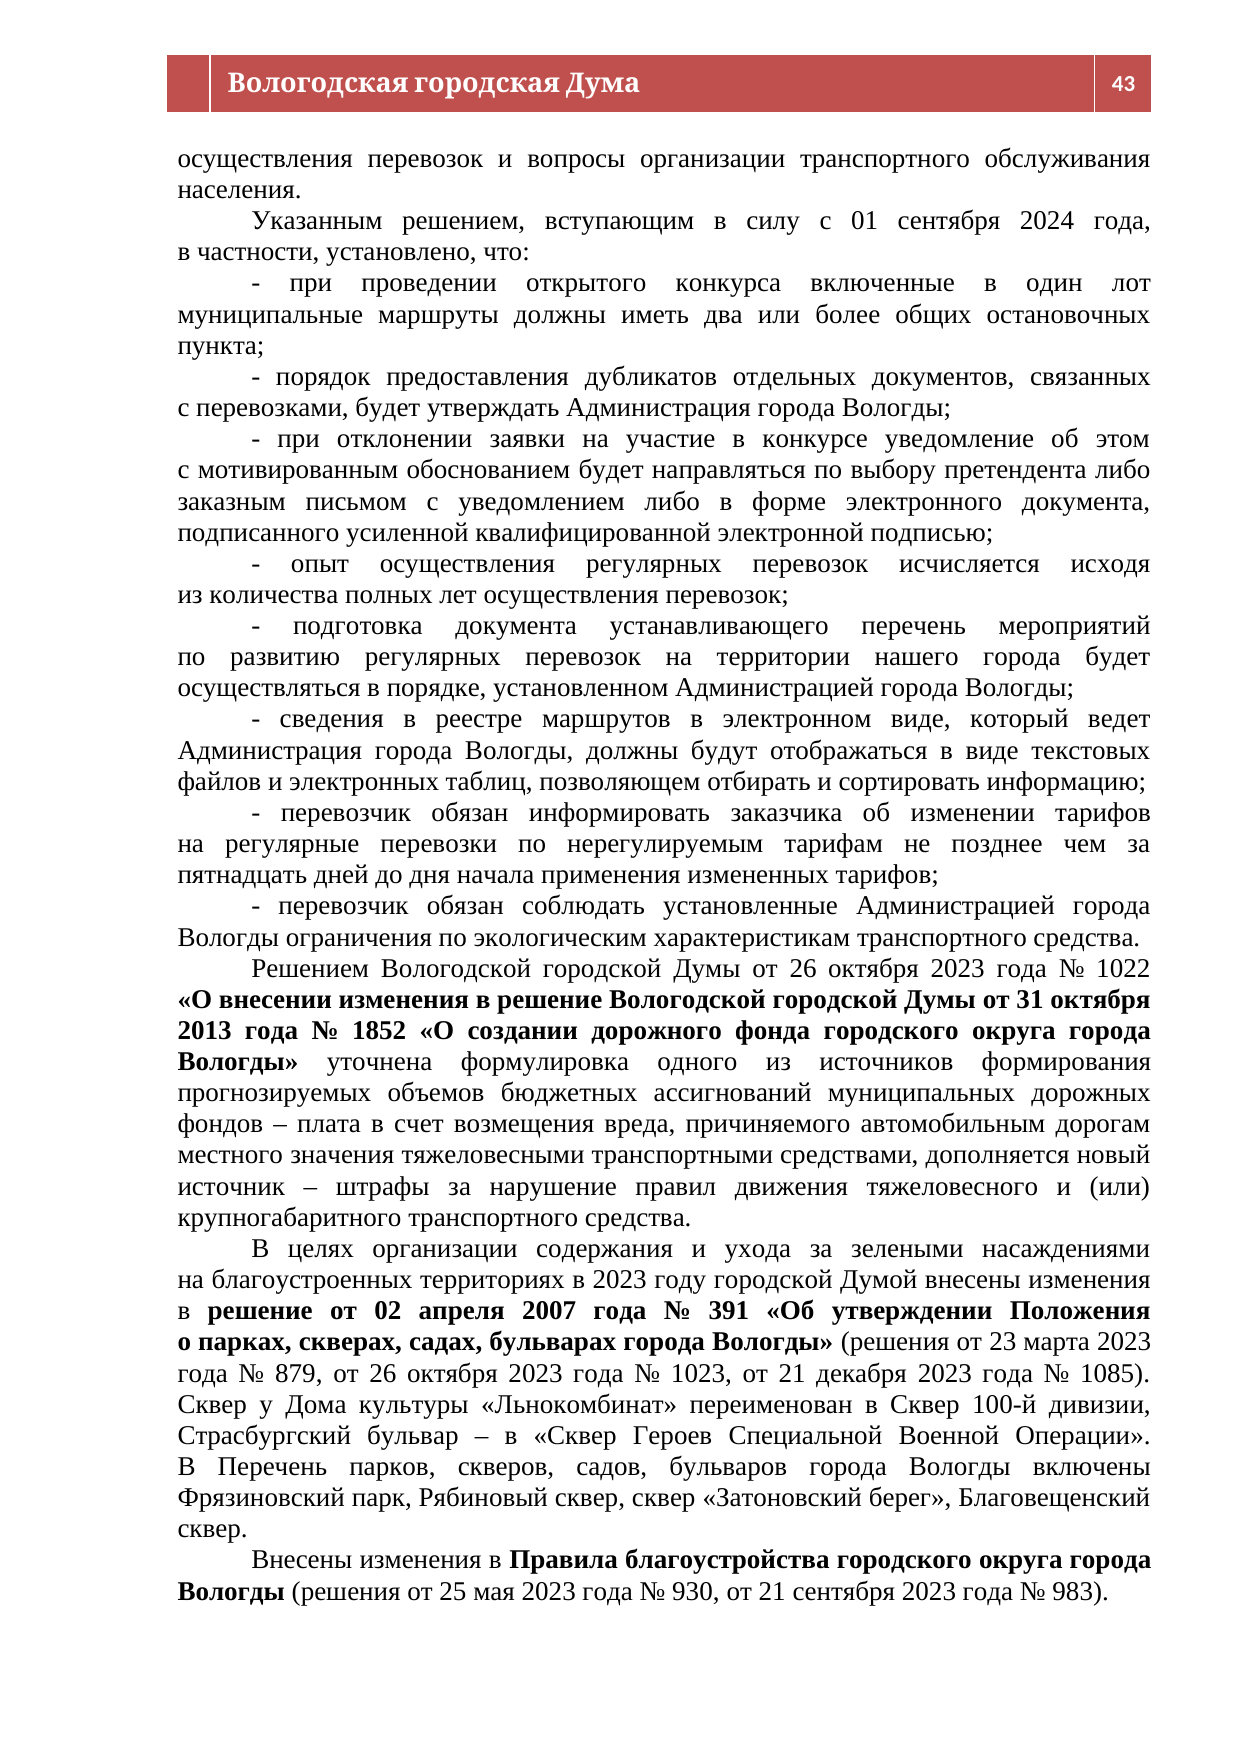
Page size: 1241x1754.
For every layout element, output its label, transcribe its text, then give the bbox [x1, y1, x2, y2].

text Решением Вологодской городской Думы от 26 октября 2023 года № 1022 «О внесении изменения в решение Вологодской городской Думы от 31 октября 2013 года № 1852 «О создании дорожного фонда городского округа города Вологды» уточнена формулировка одного из источников формирования прогнозируемых объемов бюджетных ассигнований муниципальных дорожных фондов – плата в счет возмещения вреда, причиняемого автомобильным дорогам местного значения тяжеловесными транспортными средствами, дополняется новый источник – штрафы за нарушение правил движения тяжеловесного и (или) крупногабаритного транспортного средства. [177, 952, 1152, 1232]
text Указанным решением, вступающим в силу с 01 сентября 2024 года, в частности, установлено, что: [177, 204, 1152, 267]
text - сведения в реестре маршрутов в электронном виде, который ведет Администрация города Вологды, должны будут отображаться в виде текстовых файлов и электронных таблиц, позволяющем отбирать и сортировать информацию; [177, 703, 1152, 796]
text - при проведении открытого конкурса включенные в один лот муниципальные маршруты должны иметь два или более общих остановочных пункта; [177, 267, 1152, 360]
text - перевозчик обязан информировать заказчика об изменении тарифов на регулярные перевозки по нерегулируемым тарифам не позднее чем за пятнадцать дней до дня начала применения измененных тарифов; [177, 796, 1152, 889]
text - перевозчик обязан соблюдать установленные Администрацией города Вологды ограничения по экологическим характеристикам транспортного средства. [177, 889, 1152, 952]
text Внесены изменения в Правила благоустройства городского округа города Вологды (решения от 25 мая 2023 года № 930, от 21 сентября 2023 года № 983). [177, 1543, 1152, 1606]
text - при отклонении заявки на участие в конкурсе уведомление об этом с мотивированным обоснованием будет направляться по выбору претендента либо заказным письмом с уведомлением либо в форме электронного документа, подписанного усиленной квалифицированной электронной подписью; [177, 422, 1152, 547]
text - подготовка документа устанавливающего перечень мероприятий по развитию регулярных перевозок на территории нашего города будет осуществляться в порядке, установленном Администрацией города Вологды; [177, 609, 1152, 703]
text - порядок предоставления дубликатов отдельных документов, связанных с перевозками, будет утверждать Администрация города Вологды; [177, 360, 1152, 422]
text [177, 142, 1152, 204]
text - опыт осуществления регулярных перевозок исчисляется исходя из количества полных лет осуществления перевозок; [177, 547, 1152, 609]
text В целях организации содержания и ухода за зелеными насаждениями на благоустроенных территориях в 2023 году городской Думой внесены изменения в решение от 02 апреля 2007 года № 391 «Об утверждении Положения о парках, скверах, садах, бульварах города Вологды» (решения от 23 марта 2023 года № 879, от 26 октября 2023 года № 1023, от 21 декабря 2023 года № 1085). Сквер у Дома культуры «Льнокомбинат» переименован в Сквер 100-й дивизии, Страсбургский бульвар – в «Сквер Героев Специальной Военной Операции». В Перечень парков, скверов, садов, бульваров города Вологды включены Фрязиновский парк, Рябиновый сквер, сквер «Затоновский берег», Благовещенский сквер. [177, 1232, 1152, 1543]
